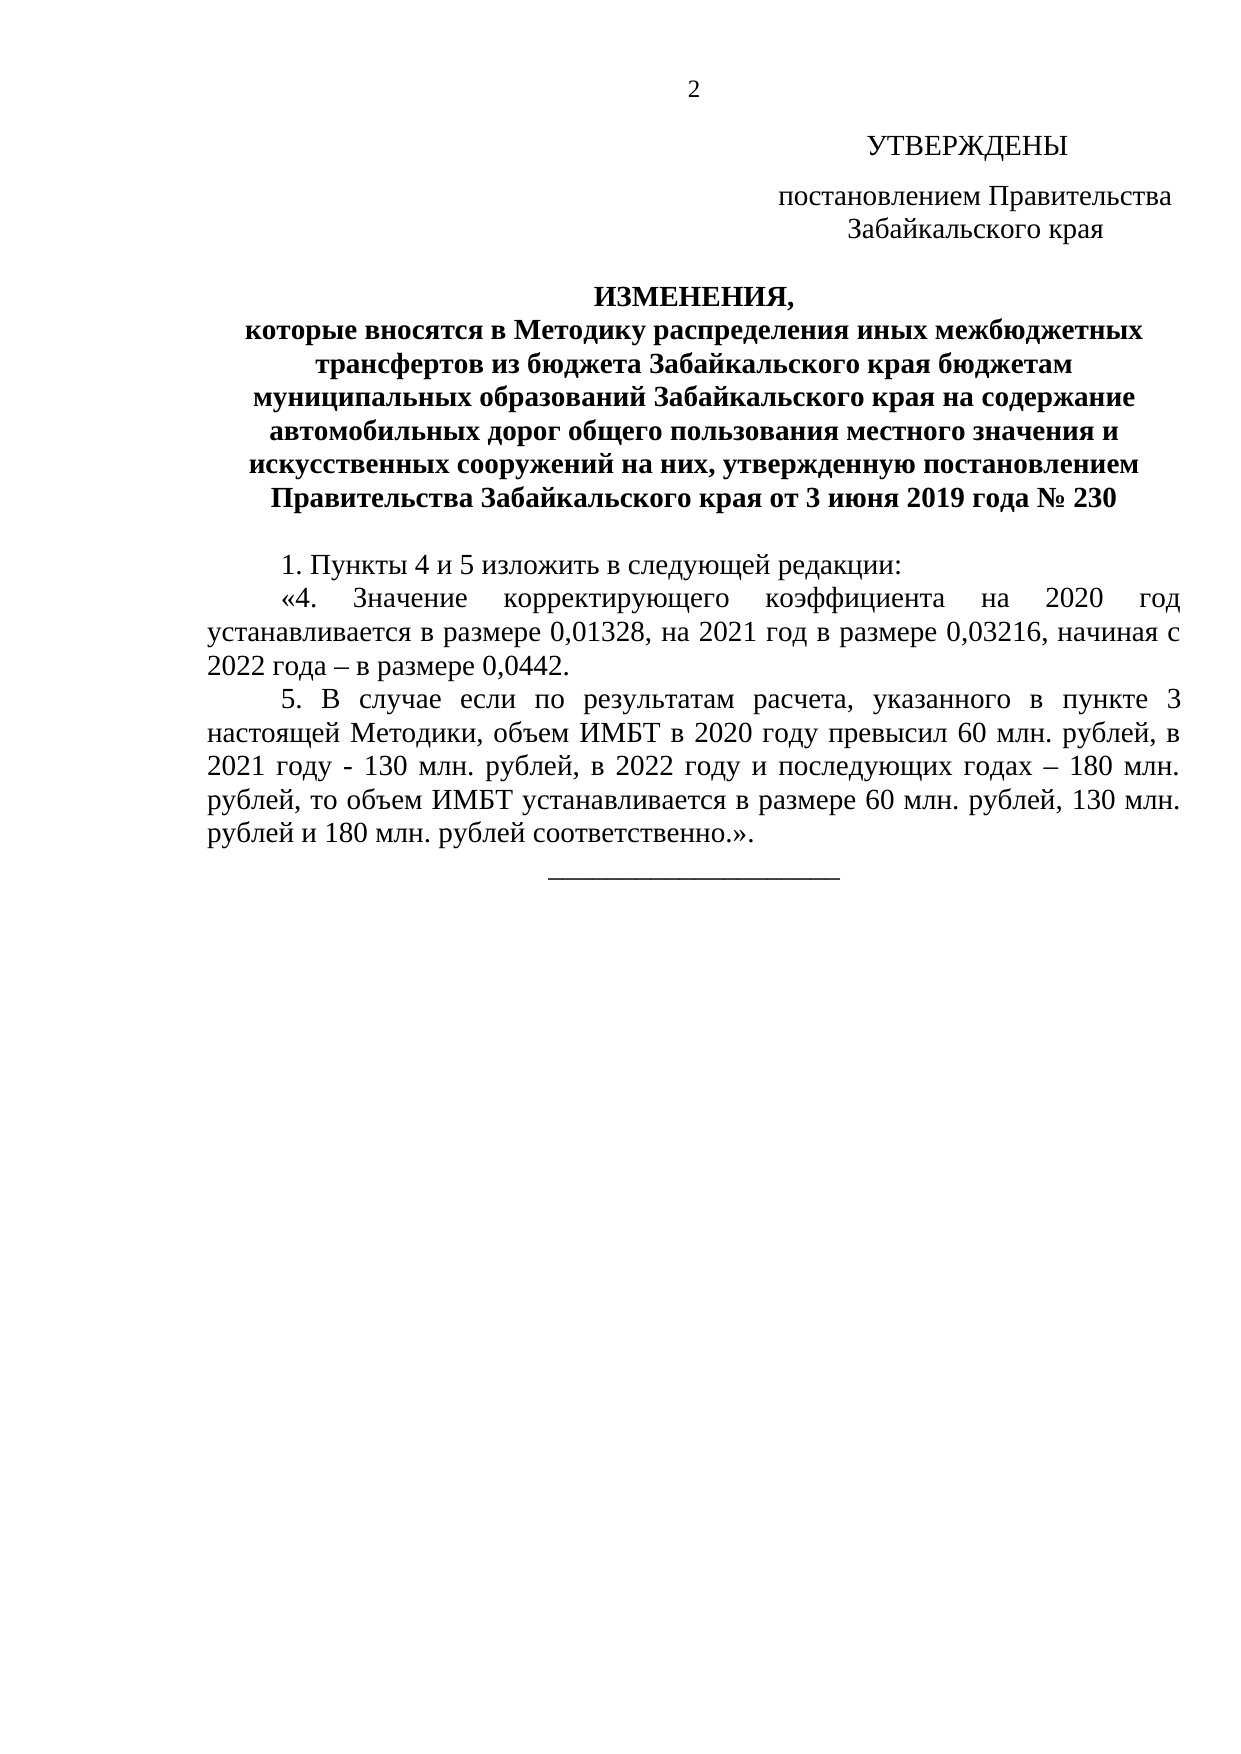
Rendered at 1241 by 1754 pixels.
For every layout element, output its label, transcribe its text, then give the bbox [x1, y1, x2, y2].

text «4. Значение корректирующего коэффициента на 2020 год устанавливается в размере 0,01328, на 2021 год в размере 0,03216, начиная с 2022 года – в размере 0,0442. [207, 581, 1181, 681]
text Забайкальского края [769, 212, 1181, 245]
title УТВЕРЖДЕНЫ [753, 128, 1181, 161]
text 1. Пункты 4 и 5 изложить в следующей редакции: [207, 547, 1181, 581]
title которые вносятся в Методику распределения иных межбюджетных трансфертов из бюджета Забайкальского края бюджетам муниципальных образований Забайкальского края на содержание автомобильных дорог общего пользования местного значения и искусственных сооружений на них, утвержденную постановлением Правительства Забайкальского края от 3 июня 2019 года № 230 [207, 312, 1181, 513]
title ИЗМЕНЕНИЯ, [207, 279, 1181, 312]
text постановлением Правительства [769, 178, 1181, 212]
text 5. В случае если по результатам расчета, указанного в пункте 3 настоящей Методики, объем ИМБТ в 2020 году превысил 60 млн. рублей, в 2021 году - 130 млн. рублей, в 2022 году и последующих годах – 180 млн. рублей, то объем ИМБТ устанавливается в размере 60 млн. рублей, 130 млн. рублей и 180 млн. рублей соответственно.». [207, 681, 1181, 849]
text ____________________ [207, 849, 1181, 882]
